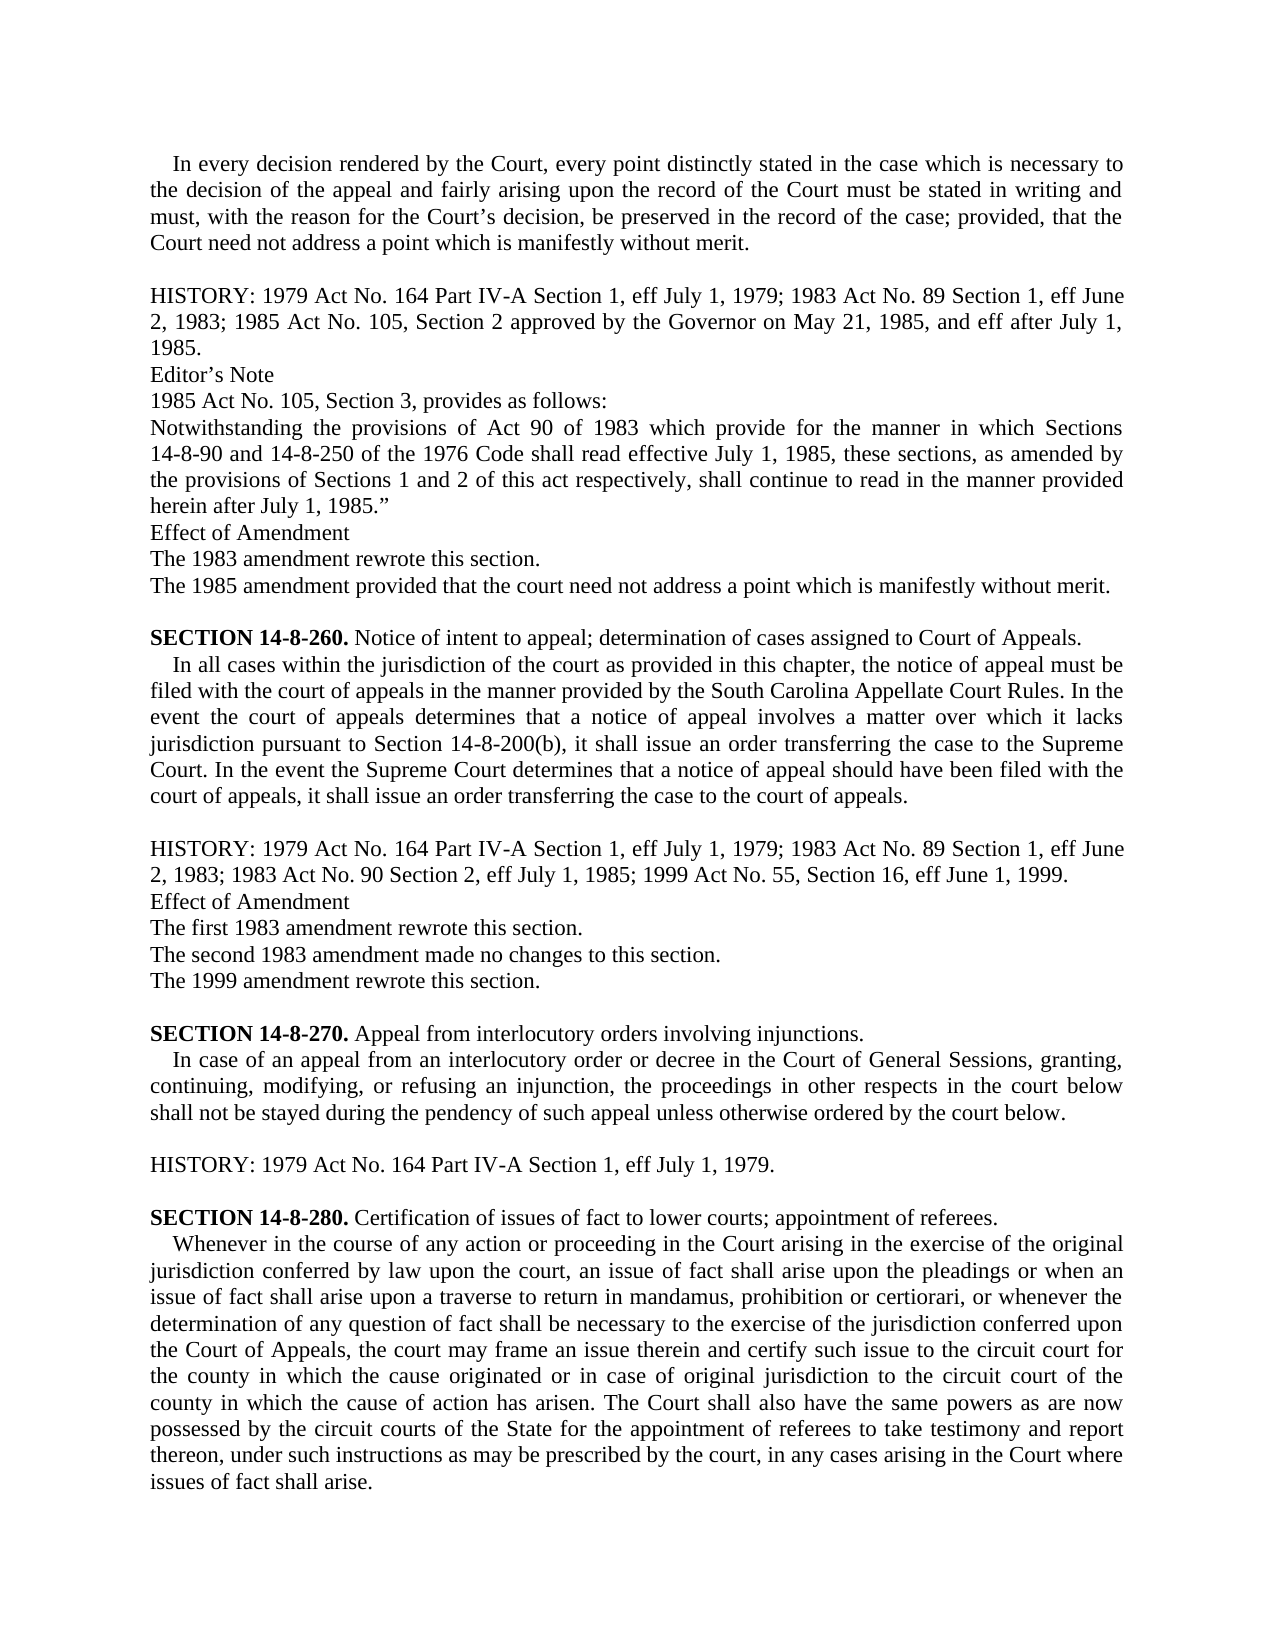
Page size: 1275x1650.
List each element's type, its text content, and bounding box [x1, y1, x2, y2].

text The 1983 amendment rewrote this section. [150, 545, 1125, 572]
text Editor’s Note [150, 361, 1125, 387]
text In case of an appeal from an interlocutory order or decree in the Court of General Sessions, granting, continuing, modifying, or refusing an injunction, the proceedings in other respects in the court below shall not be stayed during the pendency of such appeal unless otherwise ordered by the court below. [150, 1046, 1125, 1125]
text The 1985 amendment provided that the court need not address a point which is manifestly without merit. [150, 572, 1125, 598]
text In every decision rendered by the Court, every point distinctly stated in the case which is necessary to the decision of the appeal and fairly arising upon the record of the Court must be stated in writing and must, with the reason for the Court’s decision, be preserved in the record of the case; provided, that the Court need not address a point which is manifestly without merit. [150, 150, 1125, 255]
text SECTION 14-8-260. Notice of intent to appeal; determination of cases assigned to Court of Appeals. [150, 624, 1125, 651]
text SECTION 14-8-270. Appeal from interlocutory orders involving injunctions. [150, 1020, 1125, 1046]
text The second 1983 amendment made no changes to this section. [150, 941, 1125, 967]
text Notwithstanding the provisions of Act 90 of 1983 which provide for the manner in which Sections 14-8-90 and 14-8-250 of the 1976 Code shall read effective July 1, 1985, these sections, as amended by the provisions of Sections 1 and 2 of this act respectively, shall continue to read in the manner provided herein after July 1, 1985.” [150, 413, 1125, 519]
text SECTION 14-8-280. Certification of issues of fact to lower courts; appointment of referees. [150, 1204, 1125, 1231]
text The first 1983 amendment rewrote this section. [150, 914, 1125, 941]
text In all cases within the jurisdiction of the court as provided in this chapter, the notice of appeal must be filed with the court of appeals in the manner provided by the South Carolina Appellate Court Rules. In the event the court of appeals determines that a notice of appeal involves a matter over which it lacks jurisdiction pursuant to Section 14-8-200(b), it shall issue an order transferring the case to the Supreme Court. In the event the Supreme Court determines that a notice of appeal should have been filed with the court of appeals, it shall issue an order transferring the case to the court of appeals. [150, 651, 1125, 809]
text Effect of Amendment [150, 519, 1125, 545]
text Whenever in the course of any action or proceeding in the Court arising in the exercise of the original jurisdiction conferred by law upon the court, an issue of fact shall arise upon the pleadings or when an issue of fact shall arise upon a traverse to return in mandamus, prohibition or certiorari, or whenever the determination of any question of fact shall be necessary to the exercise of the jurisdiction conferred upon the Court of Appeals, the court may frame an issue therein and certify such issue to the circuit court for the county in which the cause originated or in case of original jurisdiction to the circuit court of the county in which the cause of action has arisen. The Court shall also have the same powers as are now possessed by the circuit courts of the State for the appointment of referees to take testimony and report thereon, under such instructions as may be prescribed by the court, in any cases arising in the Court where issues of fact shall arise. [150, 1231, 1125, 1494]
text HISTORY: 1979 Act No. 164 Part IV-A Section 1, eff July 1, 1979; 1983 Act No. 89 Section 1, eff June 2, 1983; 1985 Act No. 105, Section 2 approved by the Governor on May 21, 1985, and eff after July 1, 1985. [150, 282, 1125, 361]
text Effect of Amendment [150, 888, 1125, 914]
text HISTORY: 1979 Act No. 164 Part IV-A Section 1, eff July 1, 1979. [150, 1151, 1125, 1178]
text 1985 Act No. 105, Section 3, provides as follows: [150, 387, 1125, 413]
text HISTORY: 1979 Act No. 164 Part IV-A Section 1, eff July 1, 1979; 1983 Act No. 89 Section 1, eff June 2, 1983; 1983 Act No. 90 Section 2, eff July 1, 1985; 1999 Act No. 55, Section 16, eff June 1, 1999. [150, 835, 1125, 888]
text The 1999 amendment rewrote this section. [150, 967, 1125, 993]
